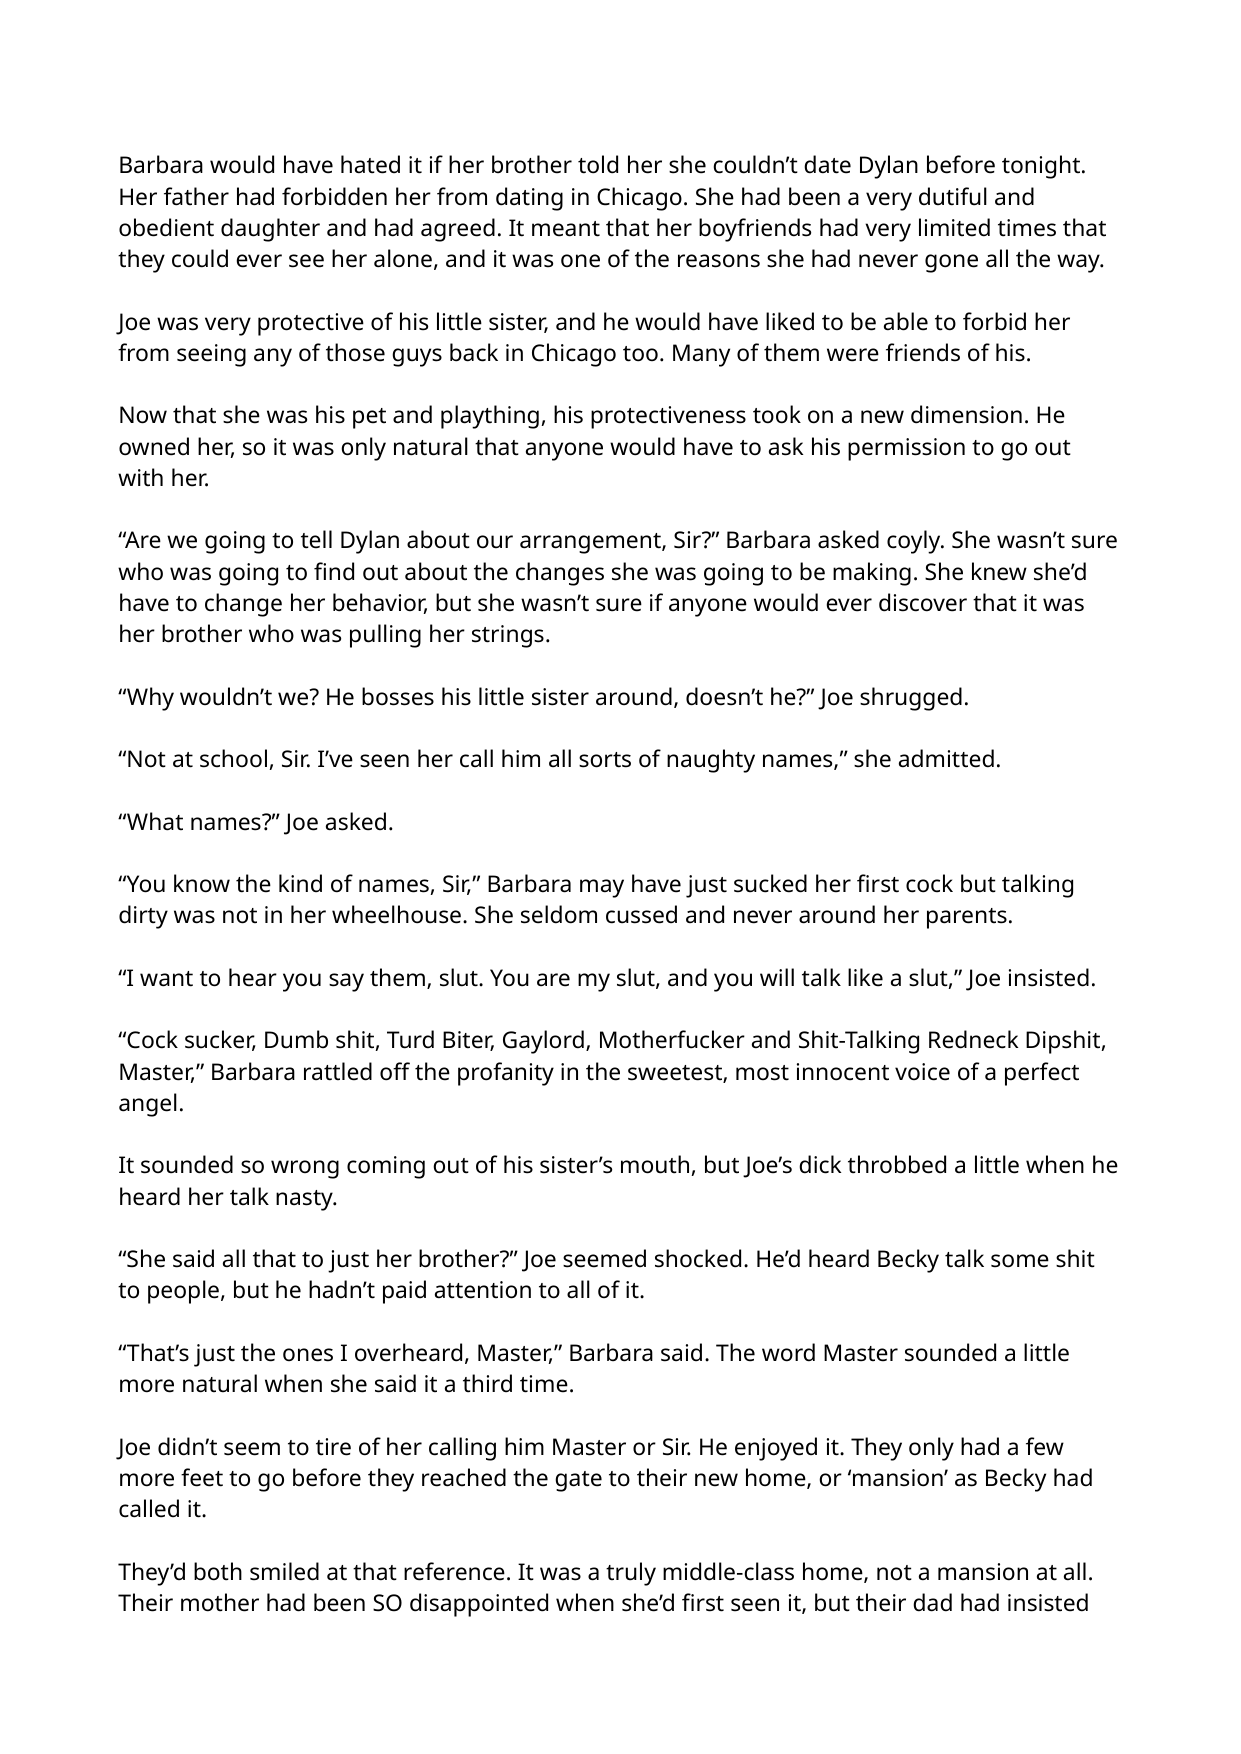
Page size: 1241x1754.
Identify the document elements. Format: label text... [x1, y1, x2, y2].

text It sounded so wrong coming out of his sister’s mouth, but Joe’s dick throbbed a little when he heard her talk nasty. [118, 1149, 1122, 1212]
text “What names?” Joe asked. [118, 806, 1122, 837]
text “She said all that to just her brother?” Joe seemed shocked. He’d heard Becky talk some shit to people, but he hadn’t paid attention to all of it. [118, 1243, 1122, 1306]
text Now that she was his pet and plaything, his protectiveness took on a new dimension. He owned her, so it was only natural that anyone would have to ask his permission to go out with her. [118, 399, 1122, 493]
text “Cock sucker, Dumb shit, Turd Biter, Gaylord, Motherfucker and Shit-Talking Redneck Dipshit, Master,” Barbara rattled off the profanity in the sweetest, most innocent voice of a perfect angel. [118, 1024, 1122, 1118]
text “I want to hear you say them, slut. You are my slut, and you will talk like a slut,” Joe insisted. [118, 962, 1122, 993]
text “Why wouldn’t we? He bosses his little sister around, doesn’t he?” Joe shrugged. [118, 681, 1122, 712]
text Joe didn’t seem to tire of her calling him Master or Sir. He enjoyed it. They only had a few more feet to go before they reached the gate to their new home, or ‘mansion’ as Becky had called it. [118, 1431, 1122, 1524]
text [118, 1556, 1122, 1618]
text “That’s just the ones I overheard, Master,” Barbara said. The word Master sounded a little more natural when she said it a third time. [118, 1337, 1122, 1399]
text “You know the kind of names, Sir,” Barbara may have just sucked her first cock but talking dirty was not in her wheelhouse. She seldom cussed and never around her parents. [118, 868, 1122, 931]
text Barbara would have hated it if her brother told her she couldn’t date Dylan before tonight. Her father had forbidden her from dating in Chicago. She had been a very dutiful and obedient daughter and had agreed. It meant that her boyfriends had very limited times that they could ever see her alone, and it was one of the reasons she had never gone all the way. [118, 149, 1122, 274]
text “Are we going to tell Dylan about our arrangement, Sir?” Barbara asked coyly. She wasn’t sure who was going to find out about the changes she was going to be making. She knew she’d have to change her behavior, but she wasn’t sure if anyone would ever discover that it was her brother who was pulling her strings. [118, 524, 1122, 649]
text “Not at school, Sir. I’ve seen her call him all sorts of naughty names,” she admitted. [118, 743, 1122, 774]
text Joe was very protective of his little sister, and he would have liked to be able to forbid her from seeing any of those guys back in Chicago too. Many of them were friends of his. [118, 306, 1122, 368]
